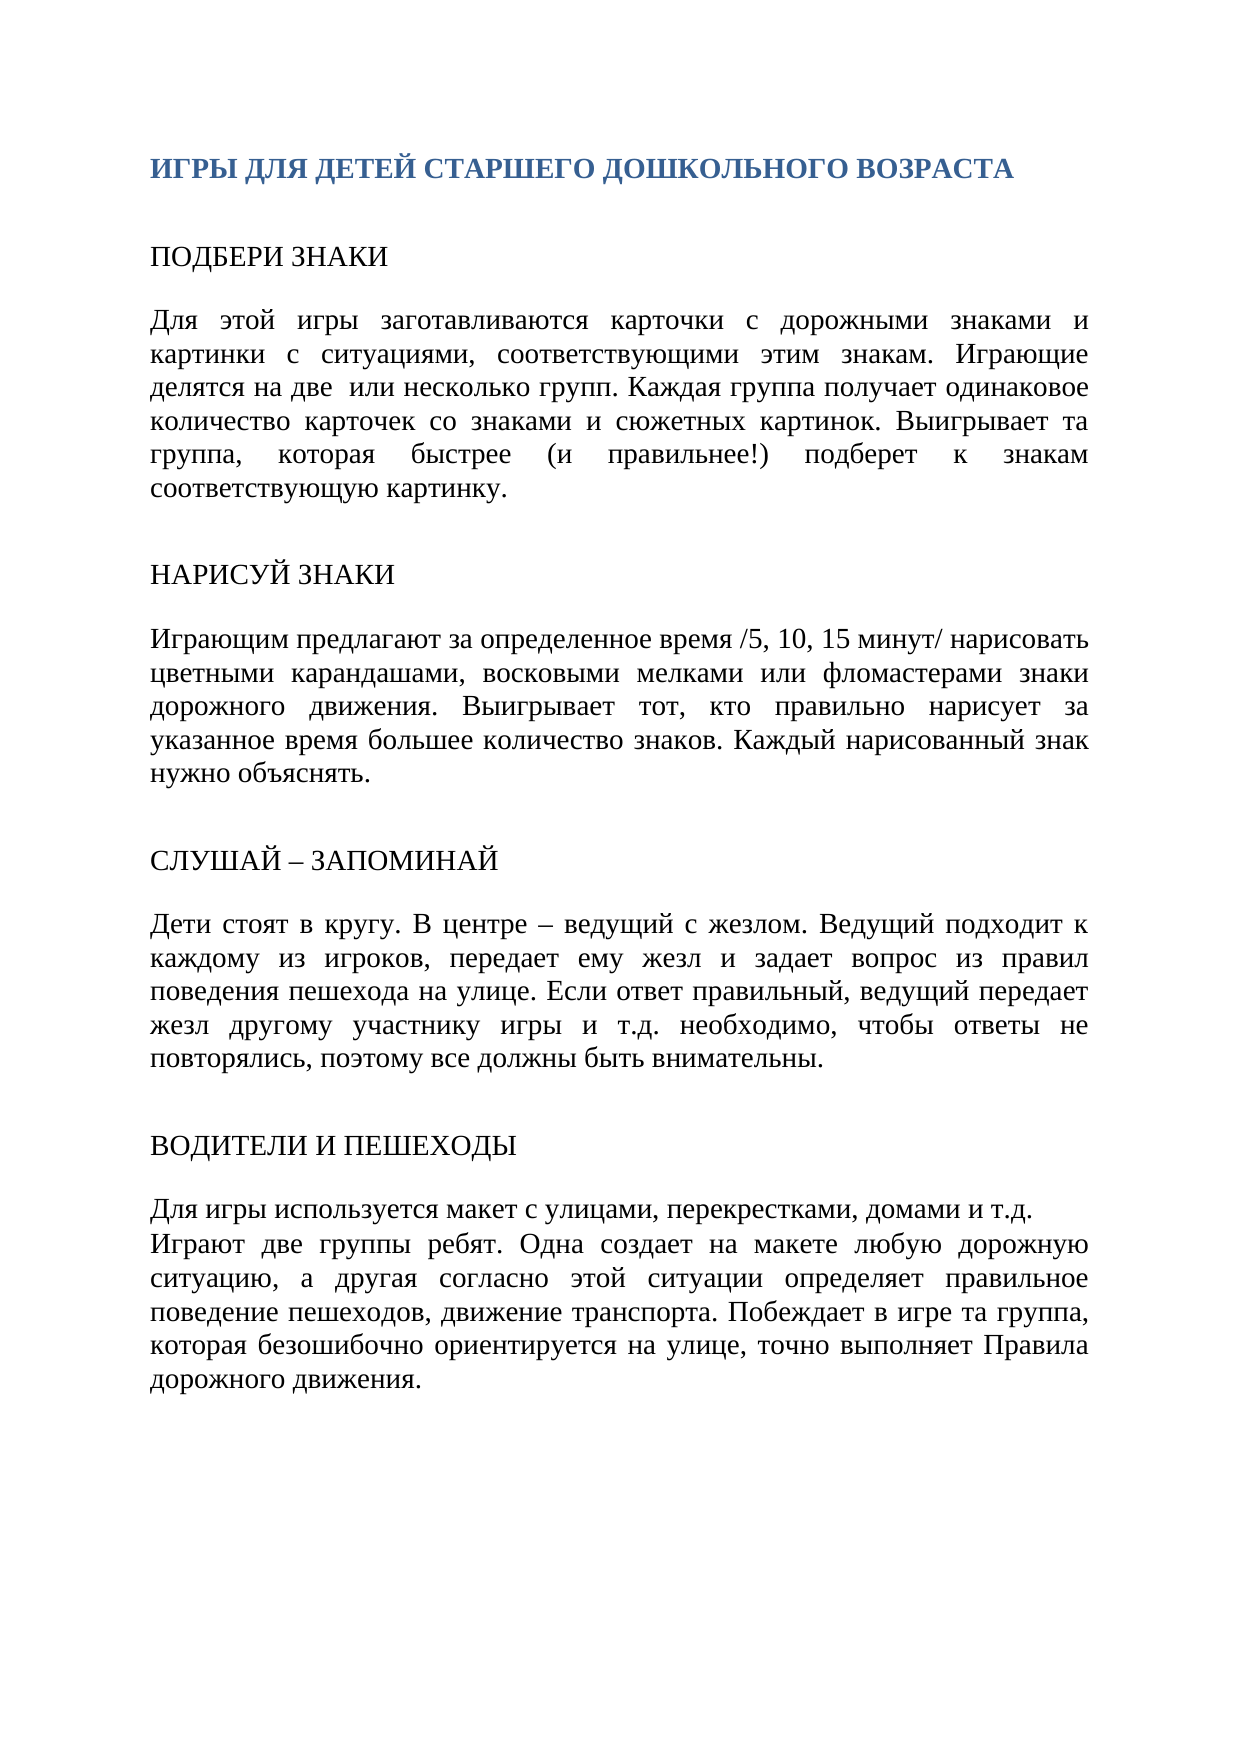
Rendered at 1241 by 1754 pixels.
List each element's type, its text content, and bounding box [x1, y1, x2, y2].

text Дети стоят в кругу. В центре – ведущий с жезлом. Ведущий подходит к каждому из игроков, передает ему жезл и задает вопрос из правил поведения пешехода на улице. Если ответ правильный, ведущий передает жезл другому участнику игры и т.д. необходимо, чтобы ответы не повторялись, поэтому все должны быть внимательны. [150, 906, 1090, 1074]
text НАРИСУЙ ЗНАКИ [150, 557, 1090, 591]
text Для игры используется макет с улицами, перекрестками, домами и т.д. [150, 1192, 1090, 1225]
text Для этой игры заготавливаются карточки с дорожными знаками и картинки с ситуациями, соответствующими этим знакам. Играющие делятся на две или несколько групп. Каждая группа получает одинаковое количество карточек со знаками и сюжетных картинок. Выигрывает та группа, которая быстрее (и правильнее!) подберет к знакам соответствующую картинку. [150, 302, 1090, 504]
text Играют две группы ребят. Одна создает на макете любую дорожную ситуацию, а другая согласно этой ситуации определяет правильное поведение пешеходов, движение транспорта. Побеждает в игре та группа, которая безошибочно ориентируется на улице, точно выполняет Правила дорожного движения. [150, 1227, 1090, 1394]
text ИГРЫ ДЛЯ ДЕТЕЙ СТАРШЕГО ДОШКОЛЬНОГО ВОЗРАСТА [150, 151, 1090, 185]
text ПОДБЕРИ ЗНАКИ [150, 239, 1090, 272]
text Играющим предлагают за определенное время /5, 10, 15 минут/ нарисовать цветными карандашами, восковыми мелками или фломастерами знаки дорожного движения. Выигрывает тот, кто правильно нарисует за указанное время большее количество знаков. Каждый нарисованный знак нужно объяснять. [150, 621, 1090, 789]
text ВОДИТЕЛИ И ПЕШЕХОДЫ [150, 1128, 1090, 1161]
text СЛУШАЙ – ЗАПОМИНАЙ [150, 843, 1090, 876]
